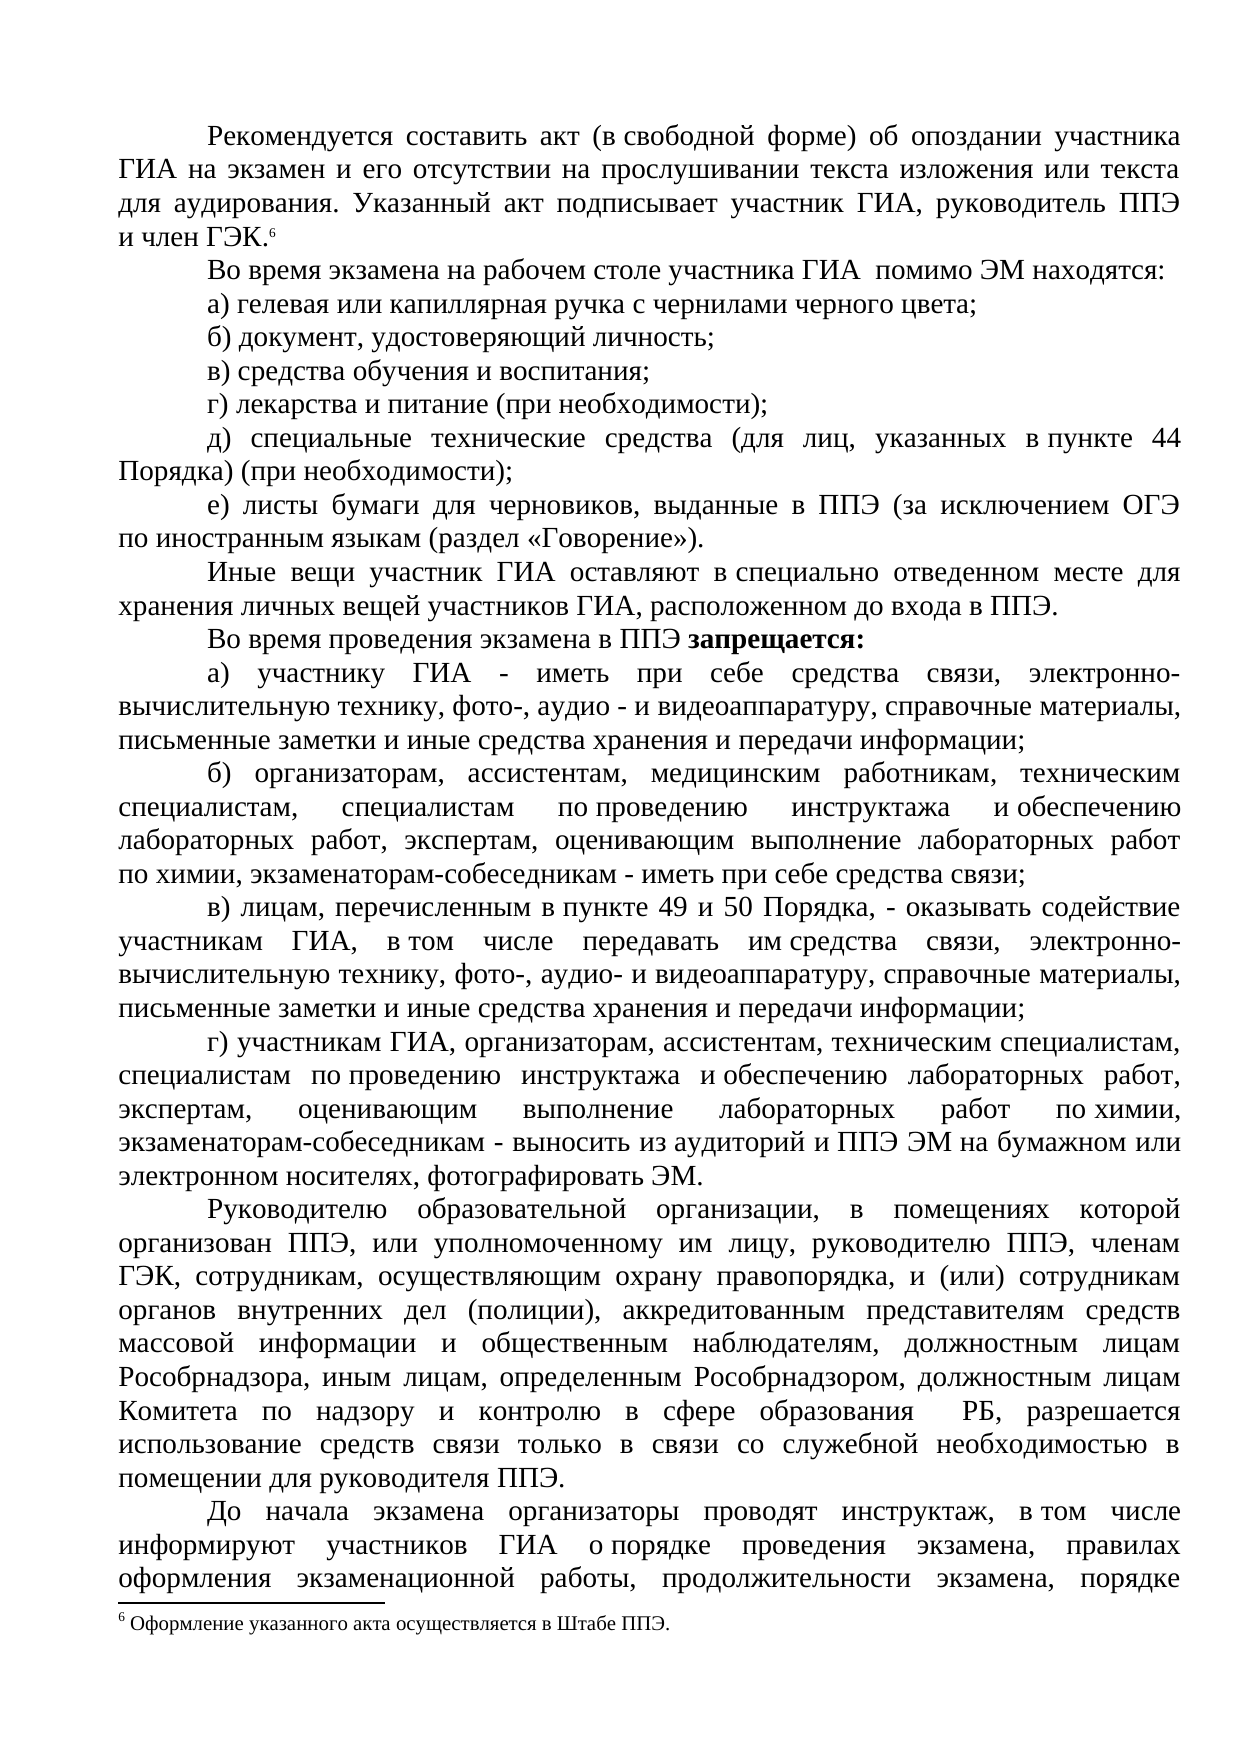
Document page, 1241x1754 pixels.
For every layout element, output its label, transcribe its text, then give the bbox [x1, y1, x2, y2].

text б) документ, удостоверяющий личность; [118, 319, 1181, 353]
text Во время экзамена на рабочем столе участника ГИА помимо ЭМ находятся: [118, 252, 1181, 286]
text д) специальные технические средства (для лиц, указанных в пункте 44 Порядка) (при необходимости); [118, 420, 1181, 487]
text Во время проведения экзамена в ППЭ запрещается: [118, 621, 1181, 655]
text г) участникам ГИА, организаторам, ассистентам, техническим специалистам, специалистам по проведению инструктажа и обеспечению лабораторных работ, экспертам, оценивающим выполнение лабораторных работ по химии, экзаменаторам-собеседникам - выносить из аудиторий и ППЭ ЭМ на бумажном или электронном носителях, фотографировать ЭМ. [118, 1024, 1181, 1191]
text Руководителю образовательной организации, в помещениях которой организован ППЭ, или уполномоченному им лицу, руководителю ППЭ, членам ГЭК, сотрудникам, осуществляющим охрану правопорядка, и (или) сотрудникам органов внутренних дел (полиции), аккредитованным представителям средств массовой информации и общественным наблюдателям, должностным лицам Рособрнадзора, иным лицам, определенным Рособрнадзором, должностным лицам Комитета по надзору и контролю в сфере образования РБ, разрешается использование средств связи только в связи со служебной необходимостью в помещении для руководителя ППЭ. [118, 1191, 1181, 1493]
text в) лицам, перечисленным в пункте 49 и 50 Порядка, - оказывать содействие участникам ГИА, в том числе передавать им средства связи, электронно-вычислительную технику, фото-, аудио- и видеоаппаратуру, справочные материалы, письменные заметки и иные средства хранения и передачи информации; [118, 889, 1181, 1024]
text е) листы бумаги для черновиков, выданные в ППЭ (за исключением ОГЭ по иностранным языкам (раздел «Говорение»). [118, 487, 1181, 554]
text б) организаторам, ассистентам, медицинским работникам, техническим специалистам, специалистам по проведению инструктажа и обеспечению лабораторных работ, экспертам, оценивающим выполнение лабораторных работ по химии, экзаменаторам-собеседникам - иметь при себе средства связи; [118, 755, 1181, 889]
text в) средства обучения и воспитания; [118, 353, 1181, 386]
text а) гелевая или капиллярная ручка с чернилами черного цвета; [118, 286, 1181, 319]
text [118, 1493, 1181, 1594]
text г) лекарства и питание (при необходимости); [118, 386, 1181, 420]
text а) участнику ГИА - иметь при себе средства связи, электронно-вычислительную технику, фото-, аудио - и видеоаппаратуру, справочные материалы, письменные заметки и иные средства хранения и передачи информации; [118, 655, 1181, 755]
text Рекомендуется составить акт (в свободной форме) об опоздании участника ГИА на экзамен и его отсутствии на прослушивании текста изложения или текста для аудирования. Указанный акт подписывает участник ГИА, руководитель ППЭ и член ГЭК. [118, 118, 1181, 252]
text Иные вещи участник ГИА оставляют в специально отведенном месте для хранения личных вещей участников ГИА, расположенном до входа в ППЭ. [118, 554, 1181, 621]
